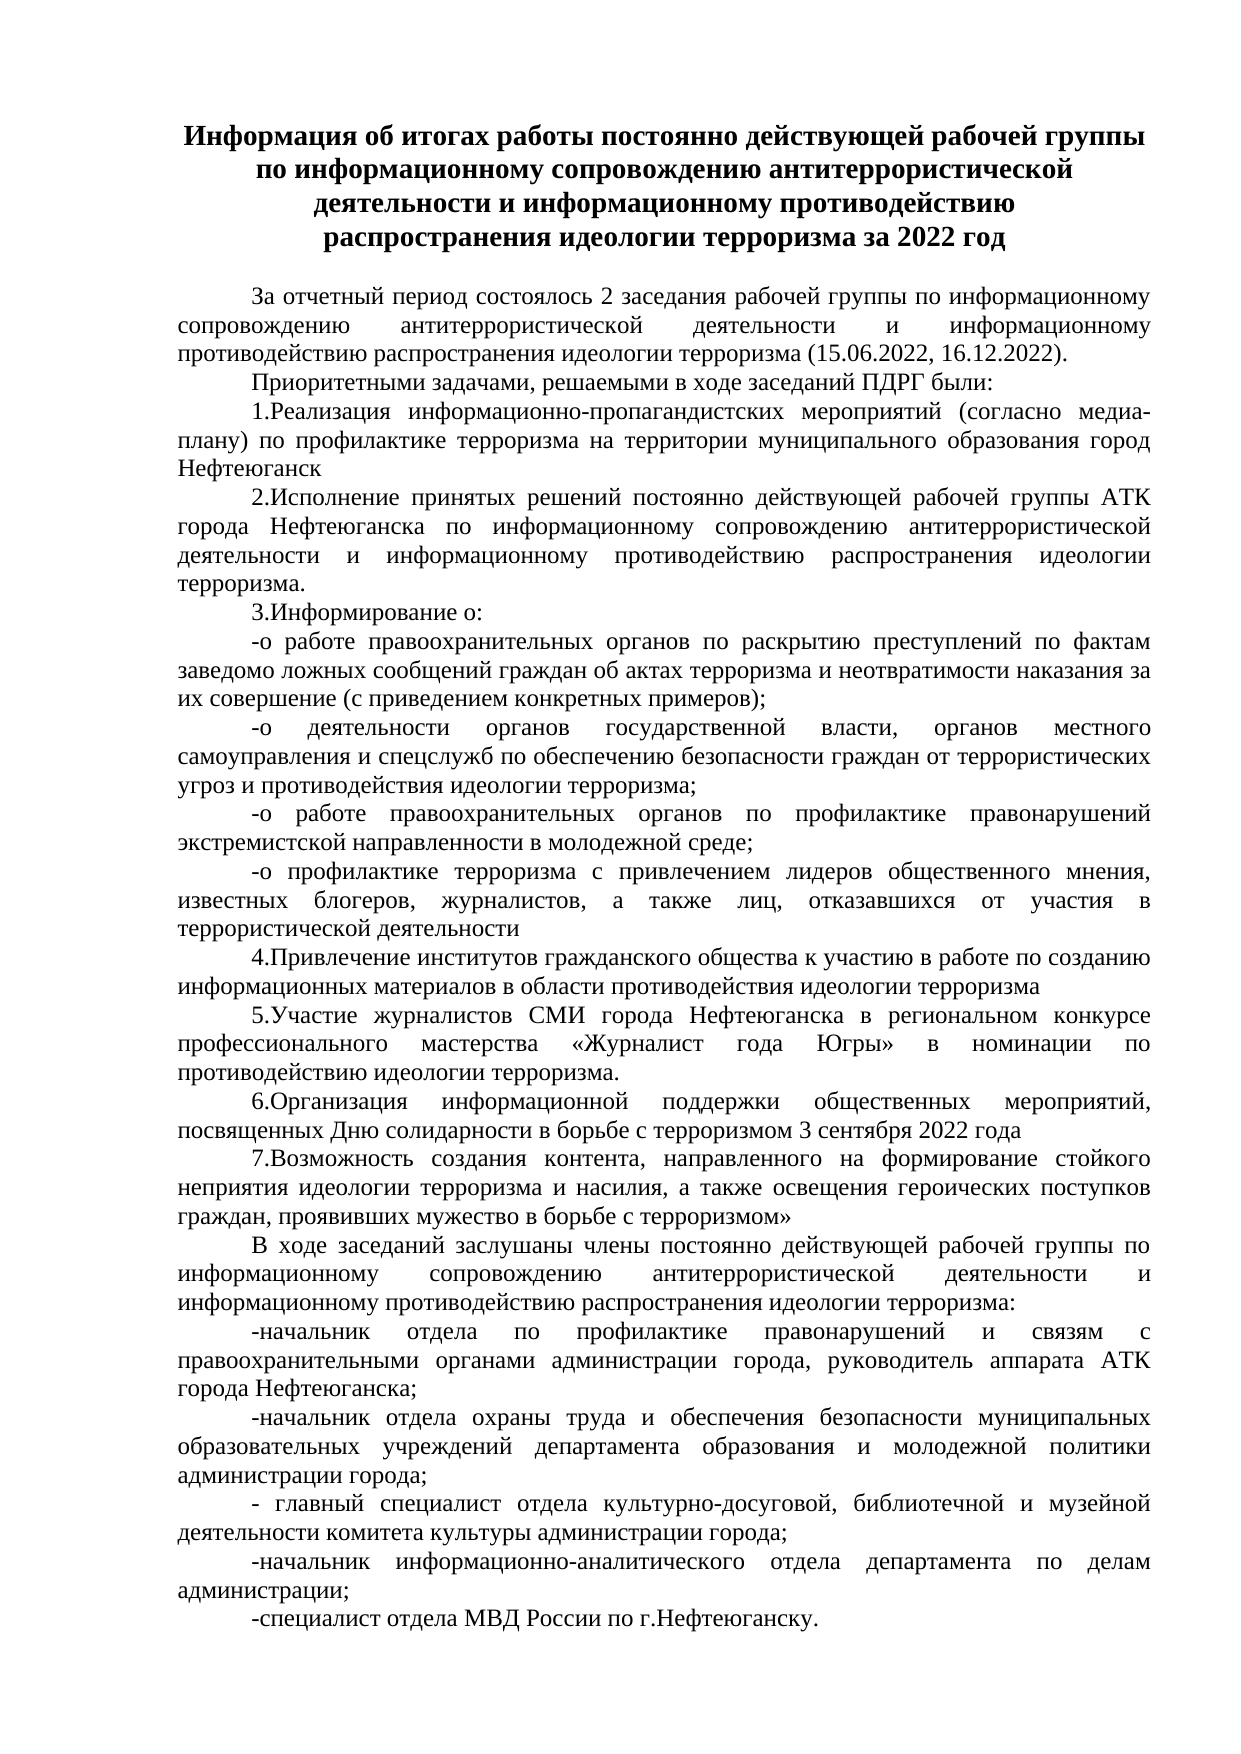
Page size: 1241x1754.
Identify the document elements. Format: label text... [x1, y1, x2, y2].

text -о деятельности органов государственной власти, органов местного самоуправления и спецслужб по обеспечению безопасности граждан от террористических угроз и противодействия идеологии терроризма; [177, 712, 1152, 798]
text 5.Участие журналистов СМИ города Нефтеюганска в региональном конкурсе профессионального мастерства «Журналист года Югры» в номинации по противодействию идеологии терроризма. [177, 1000, 1152, 1086]
text За отчетный период состоялось 2 заседания рабочей группы по информационному сопровождению антитеррористической деятельности и информационному противодействию распространения идеологии терроризма (15.06.2022, 16.12.2022). [177, 281, 1152, 367]
text -о работе правоохранительных органов по профилактике правонарушений экстремистской направленности в молодежной среде; [177, 798, 1152, 856]
text Информация об итогах работы постоянно действующей рабочей группы по информационному сопровождению антитеррористической деятельности и информационному противодействию [177, 118, 1152, 219]
text -начальник отдела по профилактике правонарушений и связям с правоохранительными органами администрации города, руководитель аппарата АТК города Нефтеюганска; [177, 1316, 1152, 1402]
text -начальник информационно-аналитического отдела департамента по делам администрации; [177, 1546, 1152, 1603]
text Приоритетными задачами, решаемыми в ходе заседаний ПДРГ были: [177, 367, 1152, 396]
text распространения идеологии терроризма за 2022 год [177, 219, 1152, 252]
text 3.Информирование о: [177, 597, 1152, 626]
text -о профилактике терроризма с привлечением лидеров общественного мнения, известных блогеров, журналистов, а также лиц, отказавшихся от участия в террористической деятельности [177, 856, 1152, 942]
text 2.Исполнение принятых решений постоянно действующей рабочей группы АТК города Нефтеюганска по информационному сопровождению антитеррористической деятельности и информационному противодействию распространения идеологии терроризма. [177, 482, 1152, 597]
text - главный специалист отдела культурно-досуговой, библиотечной и музейной деятельности комитета культуры администрации города; [177, 1488, 1152, 1546]
text В ходе заседаний заслушаны члены постоянно действующей рабочей группы по информационному сопровождению антитеррористической деятельности и информационному противодействию распространения идеологии терроризма: [177, 1230, 1152, 1316]
text -о работе правоохранительных органов по раскрытию преступлений по фактам заведомо ложных сообщений граждан об актах терроризма и неотвратимости наказания за их совершение (с приведением конкретных примеров); [177, 626, 1152, 712]
text 1.Реализация информационно-пропагандистских мероприятий (согласно медиа-плану) по профилактике терроризма на территории муниципального образования город Нефтеюганск [177, 396, 1152, 482]
text 7.Возможность создания контента, направленного на формирование стойкого неприятия идеологии терроризма и насилия, а также освещения героических поступков граждан, проявивших мужество в борьбе с терроризмом» [177, 1143, 1152, 1230]
text 6.Организация информационной поддержки общественных мероприятий, посвященных Дню солидарности в борьбе с терроризмом 3 сентября 2022 года [177, 1086, 1152, 1143]
text -начальник отдела охраны труда и обеспечения безопасности муниципальных образовательных учреждений департамента образования и молодежной политики администрации города; [177, 1402, 1152, 1488]
text 4.Привлечение институтов гражданского общества к участию в работе по созданию информационных материалов в области противодействия идеологии терроризма [177, 942, 1152, 1000]
text -специалист отдела МВД России по г.Нефтеюганску. [177, 1603, 1152, 1632]
